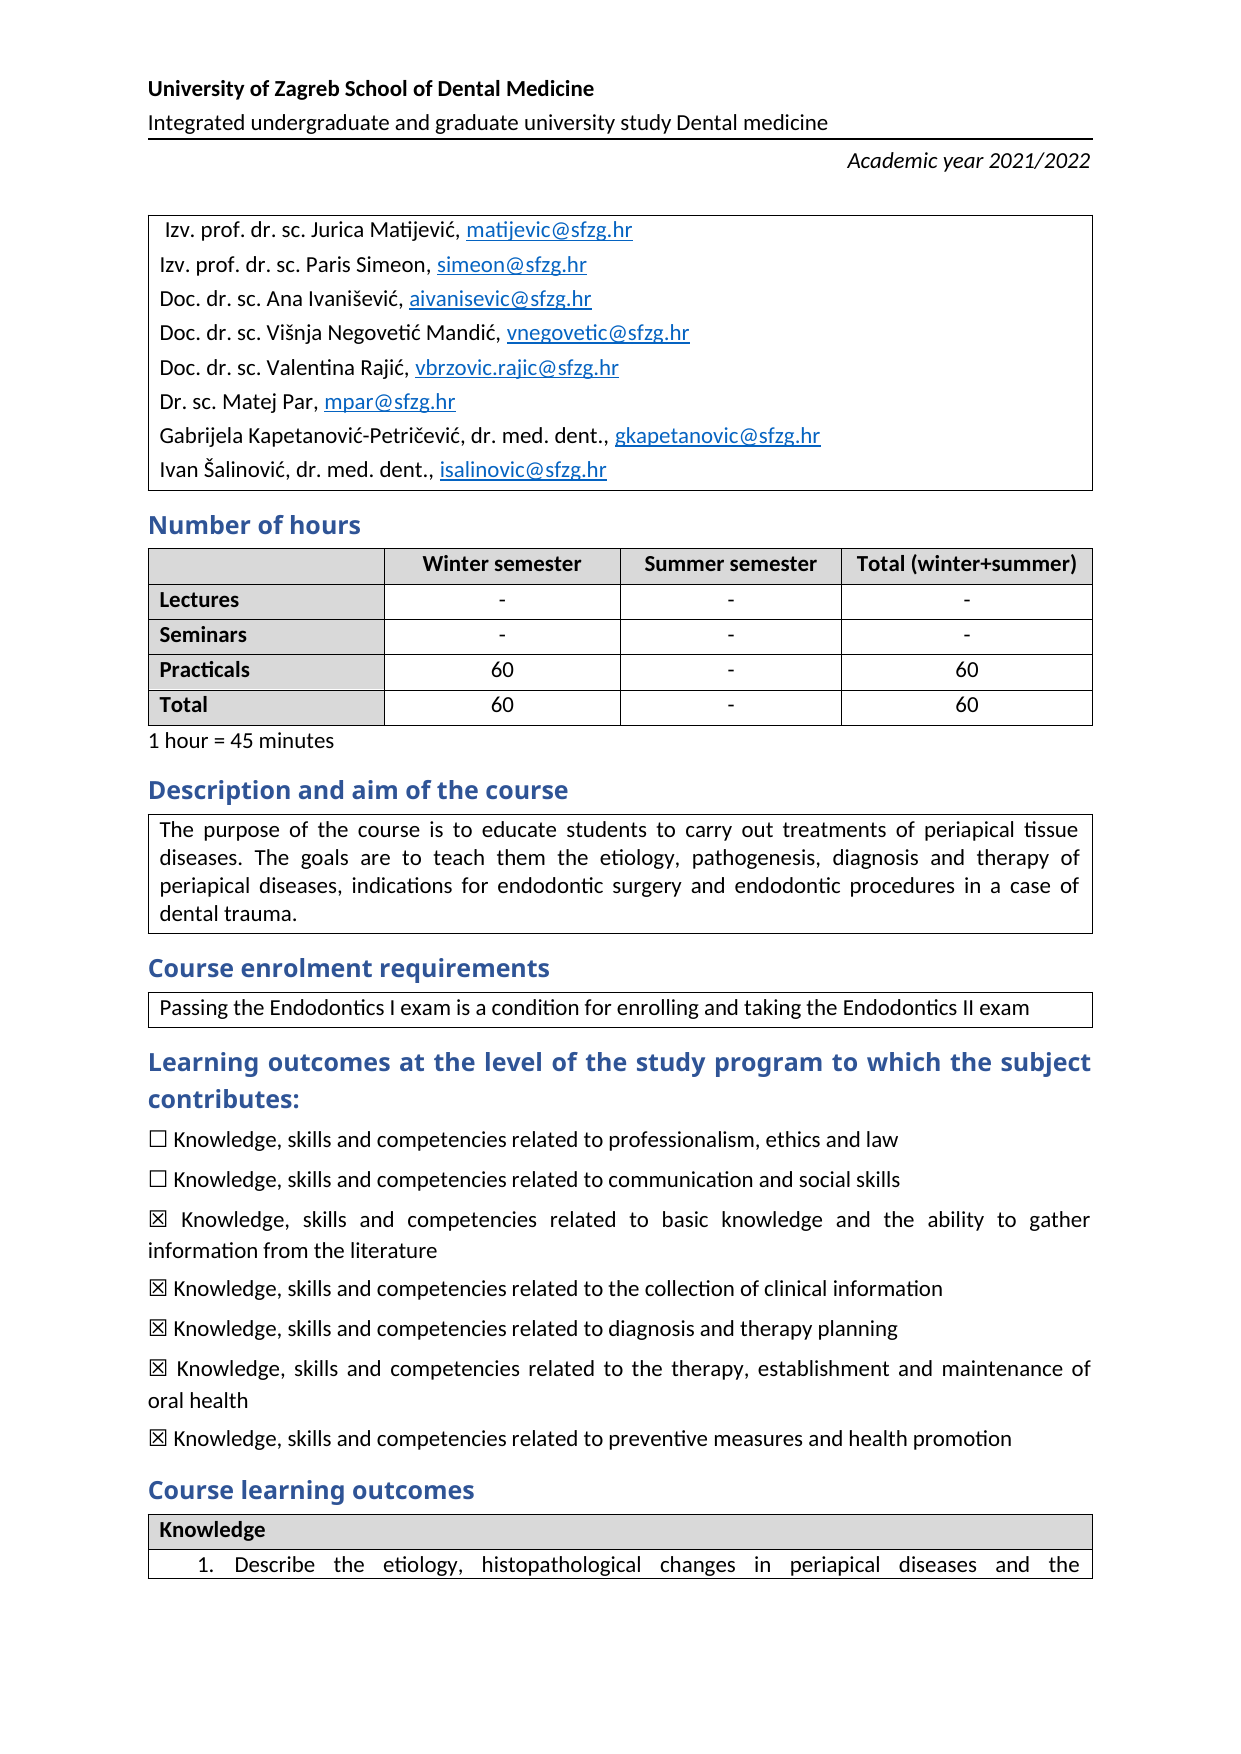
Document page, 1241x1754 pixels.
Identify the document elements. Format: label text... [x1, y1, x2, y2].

table_cell - [621, 691, 841, 725]
subtitle Course enrolment requirements [148, 951, 1093, 985]
table_cell 60 [385, 655, 620, 689]
text Knowledge, skills and competencies related to the therapy, establishment and maintenance of oral health [148, 1352, 1093, 1414]
subtitle Course learning outcomes [148, 1473, 1093, 1507]
table_cell Seminars [149, 620, 384, 654]
table_cell - [842, 620, 1092, 654]
subtitle Learning outcomes at the level of the study program to which the subject contributes: [148, 1045, 1093, 1116]
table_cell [149, 1550, 1092, 1578]
table_header Total (winter+summer) [842, 549, 1092, 584]
table_header Winter semester [385, 549, 620, 584]
table_cell 60 [842, 655, 1092, 689]
table_cell - [385, 585, 620, 619]
table_cell Practicals [149, 655, 384, 689]
text Knowledge, skills and competencies related to basic knowledge and the ability to gather information from the literature [148, 1202, 1093, 1264]
text Knowledge, skills and competencies related to the collection of clinical information [148, 1272, 1093, 1304]
text Knowledge, skills and competencies related to diagnosis and therapy planning [148, 1312, 1093, 1344]
text Knowledge, skills and competencies related to professionalism, ethics and law [148, 1122, 1093, 1154]
table_header The purpose of the course is to educate students to carry out treatments of periapical tissue diseases. The goals are to teach them the etiology, pathogenesis, diagnosis and therapy of periapical diseases, indications for endodontic surgery and endodontic procedures in a case of dental trauma. [149, 815, 1092, 933]
table_cell 60 [385, 691, 620, 725]
table_cell Lectures [149, 585, 384, 619]
table_cell Total [149, 691, 384, 725]
table_cell - [621, 585, 841, 619]
table_header Knowledge [149, 1515, 1092, 1549]
text Knowledge, skills and competencies related to preventive measures and health promotion [148, 1422, 1093, 1453]
table_cell - [842, 585, 1092, 619]
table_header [149, 216, 1092, 490]
table_header Passing the Endodontics I exam is a condition for enrolling and taking the Endodontics II exam [149, 993, 1092, 1027]
subtitle Number of hours [148, 507, 1093, 541]
table_header [149, 549, 384, 584]
table_cell - [621, 620, 841, 654]
subtitle Description and aim of the course [148, 773, 1093, 807]
table_cell 60 [842, 691, 1092, 725]
table_cell - [621, 655, 841, 689]
text Knowledge, skills and competencies related to communication and social skills [148, 1162, 1093, 1194]
table_header Summer semester [621, 549, 841, 584]
text 1 hour = 45 minutes [148, 726, 1093, 754]
table_cell - [385, 620, 620, 654]
